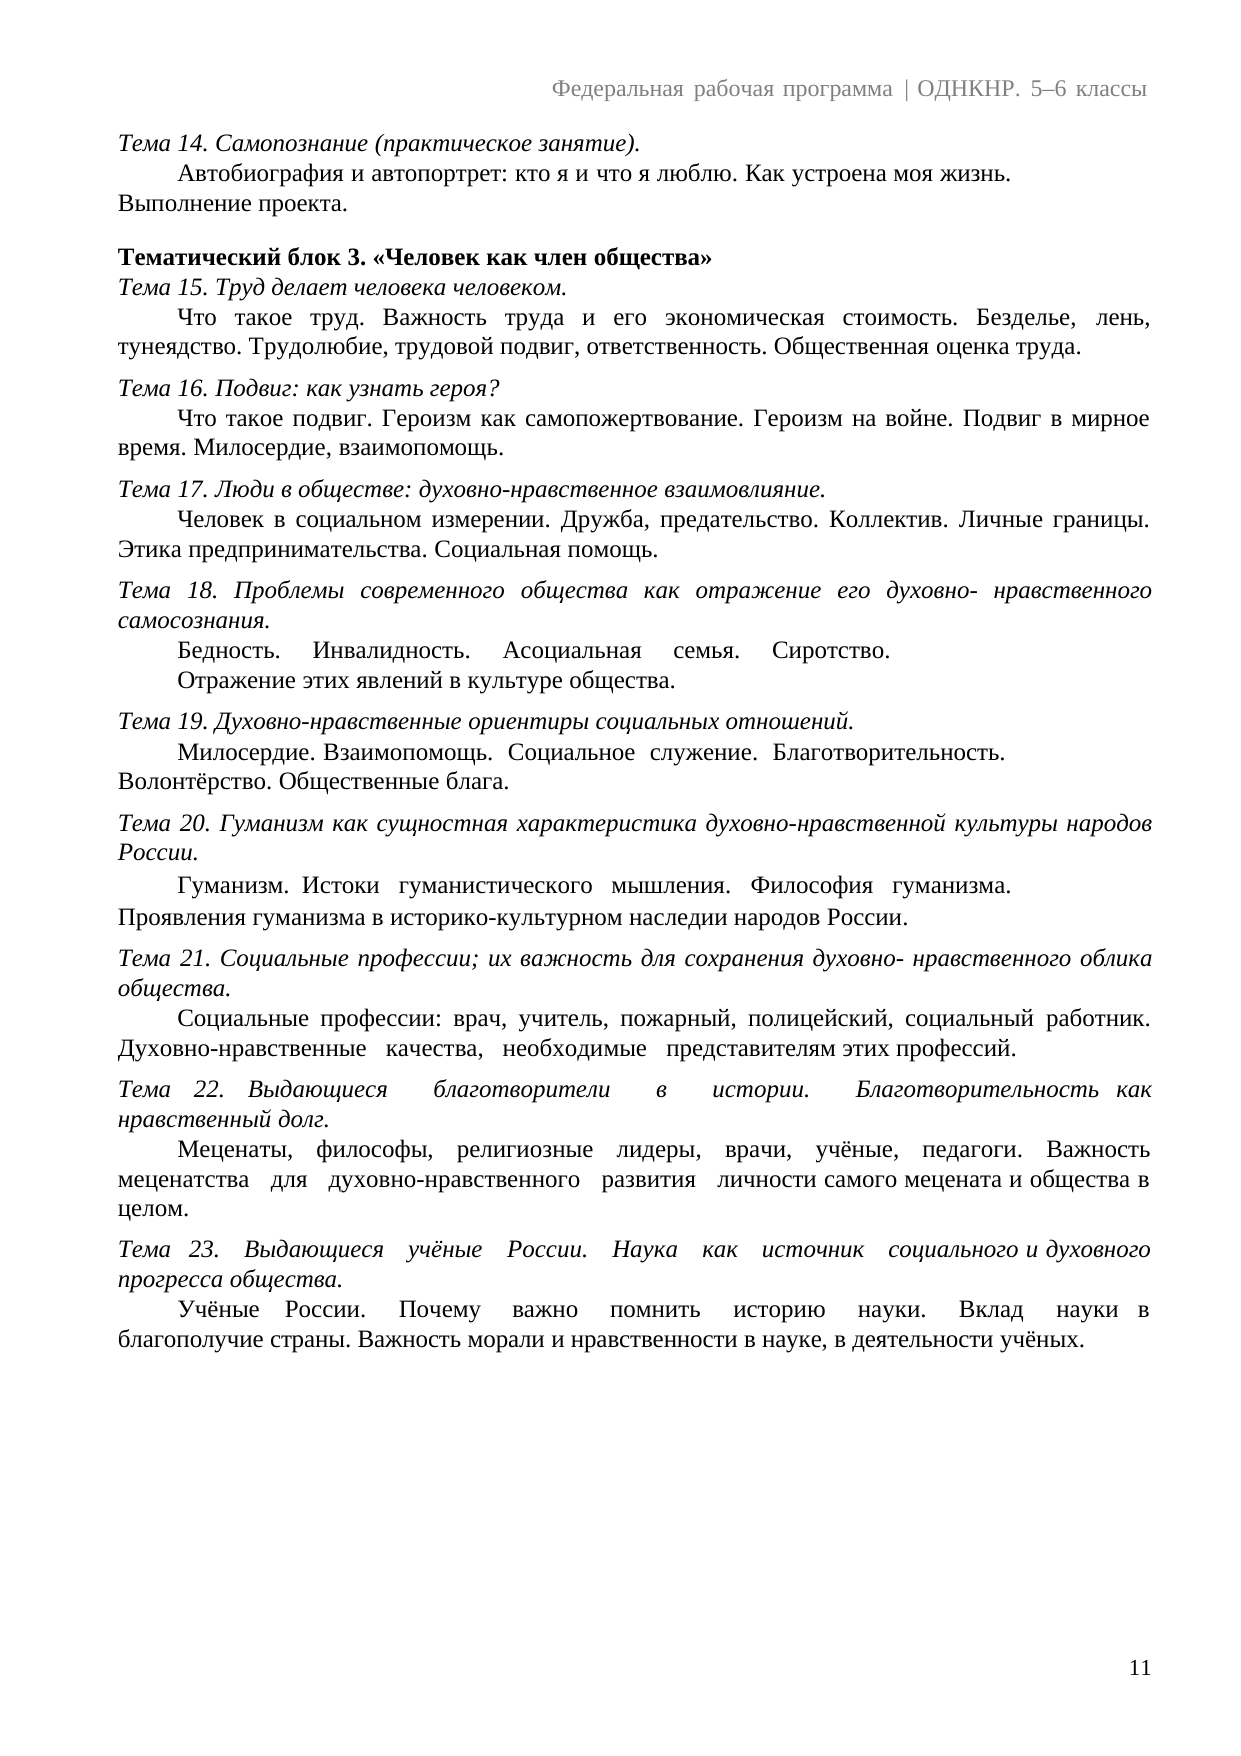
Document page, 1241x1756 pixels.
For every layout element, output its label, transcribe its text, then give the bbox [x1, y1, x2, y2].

text Тема 21. Социальные профессии; их важность для сохранения духовно- нравственного облика общества. [118, 943, 1153, 1002]
text Тема 20. Гуманизм как сущностная характеристика духовно-нравственной культуры народов России. [118, 808, 1152, 866]
text Милосердие. Взаимопомощь. Социальное служение. Благотворительность. [177, 737, 1163, 765]
text Что такое подвиг. Героизм как самопожертвование. Героизм на войне. Подвиг в мирное время. Милосердие, взаимопомощь. [118, 403, 1150, 461]
text Социальные профессии: врач, учитель, пожарный, полицейский, социальный работник. Духовно-нравственные качества, необходимые представителям этих профессий. [118, 1003, 1151, 1062]
text Тема 14. Самопознание (практическое занятие). [118, 128, 1163, 156]
text Выполнение проекта. [118, 188, 1163, 217]
text Тема 22. Выдающиеся благотворители в истории. Благотворительность как нравственный долг. [118, 1074, 1152, 1133]
text Тема 23. Выдающиеся учёные России. Наука как источник социального и духовного прогресса общества. [118, 1234, 1152, 1293]
subtitle Тематический блок 3. «Человек как член общества» [118, 242, 1163, 271]
text Автобиография и автопортрет: кто я и что я люблю. Как устроена моя жизнь. [177, 158, 1163, 187]
text Тема 18. Проблемы современного общества как отражение его духовно- нравственного самосознания. [118, 575, 1153, 634]
text Волонтёрство. Общественные блага. [118, 766, 1163, 795]
text Тема 17. Люди в обществе: духовно-нравственное взаимовлияние. [118, 474, 1163, 502]
text Гуманизм. Истоки гуманистического мышления. Философия гуманизма. [177, 867, 1163, 901]
text Что такое труд. Важность труда и его экономическая стоимость. Безделье, лень, тунеядство. Трудолюбие, трудовой подвиг, ответственность. Общественная оценка труда. [118, 302, 1150, 360]
text Тема 19. Духовно-нравственные ориентиры социальных отношений. [118, 706, 1163, 735]
text Тема 16. Подвиг: как узнать героя? [118, 373, 1163, 402]
text Тема 15. Труд делает человека человеком. [118, 272, 1163, 301]
text Проявления гуманизма в историко-культурном наследии народов России. [118, 902, 1163, 930]
text Бедность. Инвалидность. Асоциальная семья. Сиротство. Отражение этих явлений в культуре общества. [177, 636, 891, 694]
text Человек в социальном измерении. Дружба, предательство. Коллектив. Личные границы. Этика предпринимательства. Социальная помощь. [118, 504, 1150, 563]
text Учёные России. Почему важно помнить историю науки. Вклад науки в благополучие страны. Важность морали и нравственности в науке, в деятельности учёных. [118, 1294, 1150, 1353]
text Меценаты, философы, религиозные лидеры, врачи, учёные, педагоги. Важность меценатства для духовно-нравственного развития личности самого мецената и общества в целом. [118, 1134, 1150, 1222]
